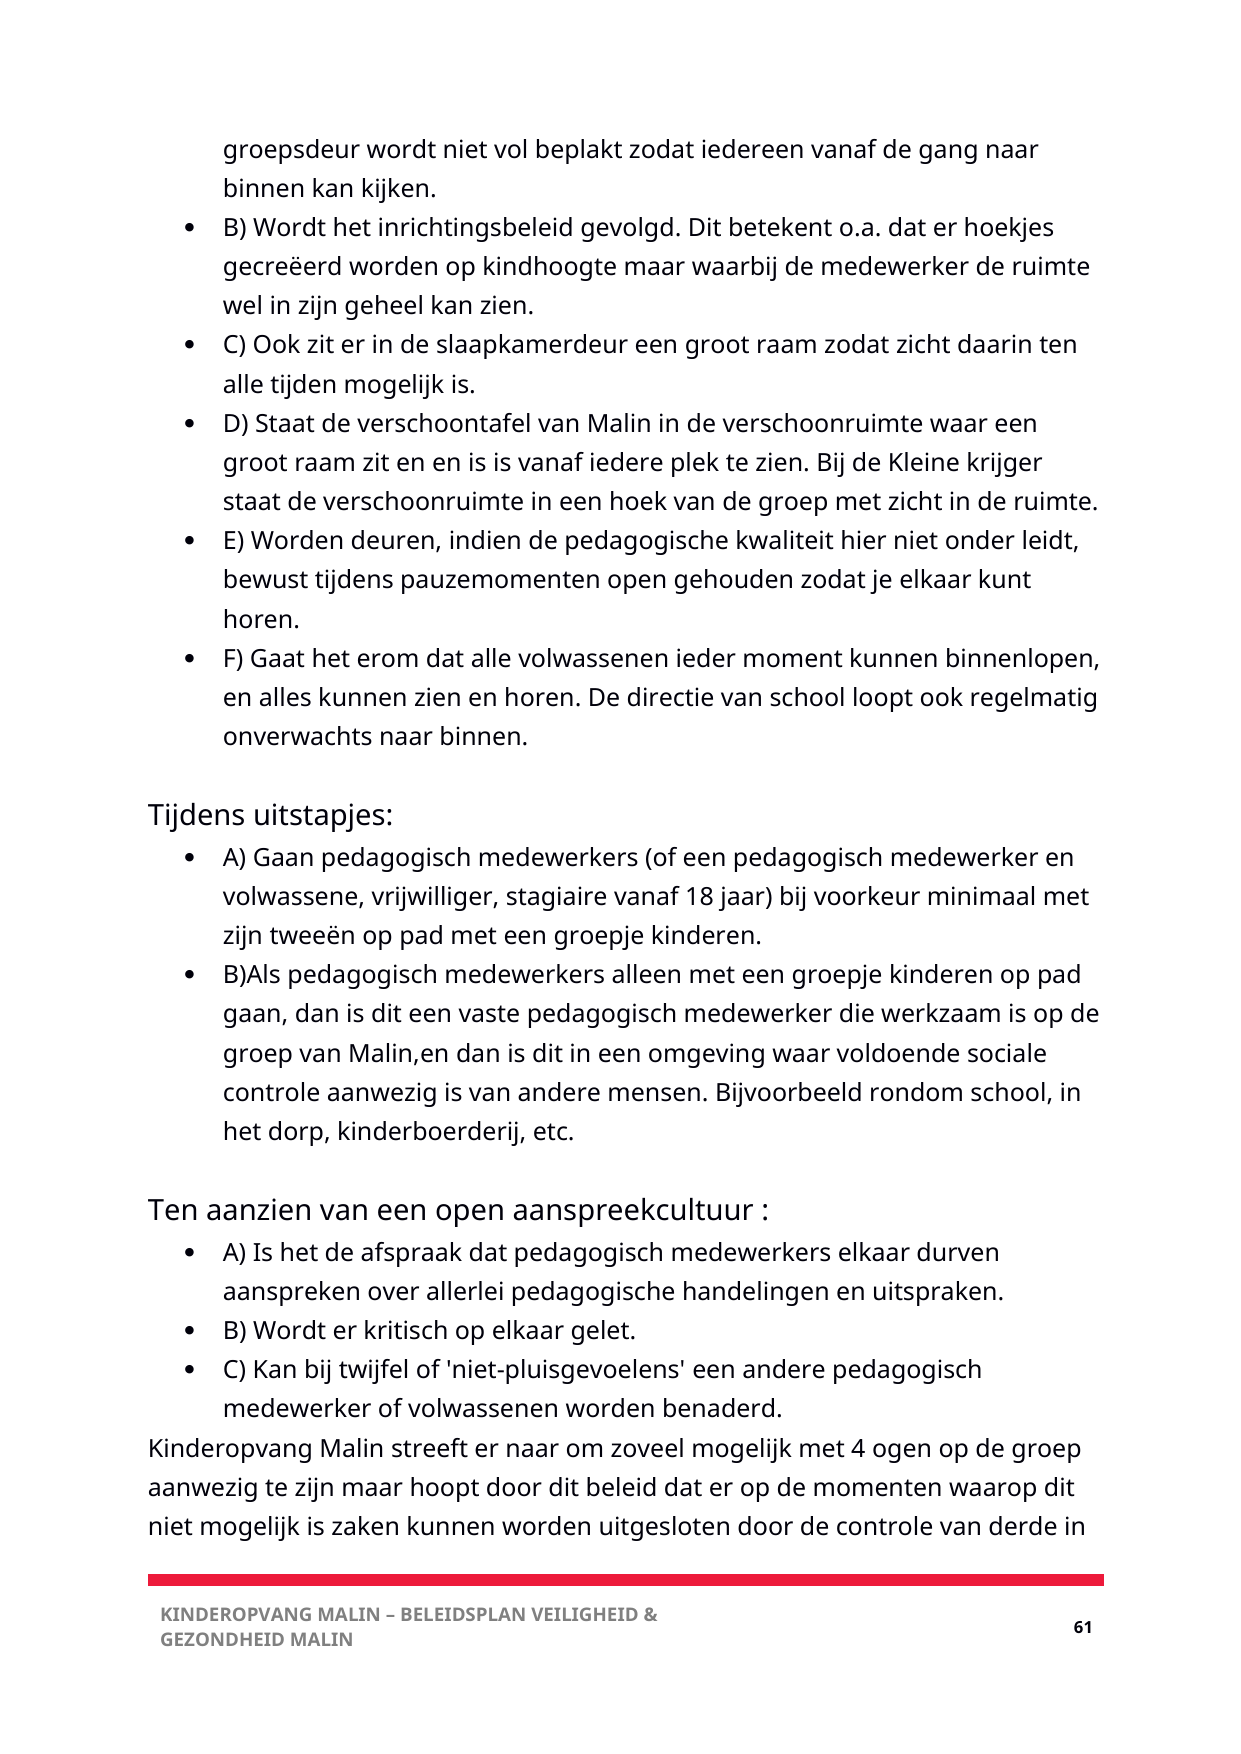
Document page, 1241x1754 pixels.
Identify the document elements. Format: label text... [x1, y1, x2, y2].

list C) Kan bij twijfel of 'niet-pluisgevoelens' een andere pedagogisch medewerker of volwassenen worden benaderd. [185, 1352, 1105, 1425]
list D) Staat de verschoontafel van Malin in de verschoonruimte waar een groot raam zit en en is is vanaf iedere plek te zien. Bij de Kleine krijger staat de verschoonruimte in een hoek van de groep met zicht in de ruimte. [185, 405, 1105, 518]
list A) Gaan pedagogisch medewerkers (of een pedagogisch medewerker en volwassene, vrijwilliger, stagiaire vanaf 18 jaar) bij voorkeur minimaal met zijn tweeën op pad met een groepje kinderen. [185, 839, 1105, 952]
list F) Gaat het erom dat alle volwassenen ieder moment kunnen binnenlopen, en alles kunnen zien en horen. De directie van school loopt ook regelmatig onverwachts naar binnen. [185, 640, 1105, 753]
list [185, 131, 1105, 204]
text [148, 1430, 1105, 1543]
list B) Wordt er kritisch op elkaar gelet. [185, 1313, 1105, 1347]
list B) Wordt het inrichtingsbeleid gevolgd. Dit betekent o.a. dat er hoekjes gecreëerd worden op kindhoogte maar waarbij de medewerker de ruimte wel in zijn geheel kan zien. [185, 209, 1105, 322]
list C) Ook zit er in de slaapkamerdeur een groot raam zodat zicht daarin ten alle tijden mogelijk is. [185, 327, 1105, 400]
list E) Worden deuren, indien de pedagogische kwaliteit hier niet onder leidt, bewust tijdens pauzemomenten open gehouden zodat je elkaar kunt horen. [185, 523, 1105, 635]
text Tijdens uitstapjes: [148, 794, 1105, 833]
list A) Is het de afspraak dat pedagogisch medewerkers elkaar durven aanspreken over allerlei pedagogische handelingen en uitspraken. [185, 1234, 1105, 1308]
list B)Als pedagogisch medewerkers alleen met een groepje kinderen op pad gaan, dan is dit een vaste pedagogisch medewerker die werkzaam is op de groep van Malin,en dan is dit in een omgeving waar voldoende sociale controle aanwezig is van andere mensen. Bijvoorbeeld rondom school, in het dorp, kinderboerderij, etc. [185, 957, 1105, 1148]
text Ten aanzien van een open aanspreekcultuur : [148, 1189, 1105, 1228]
